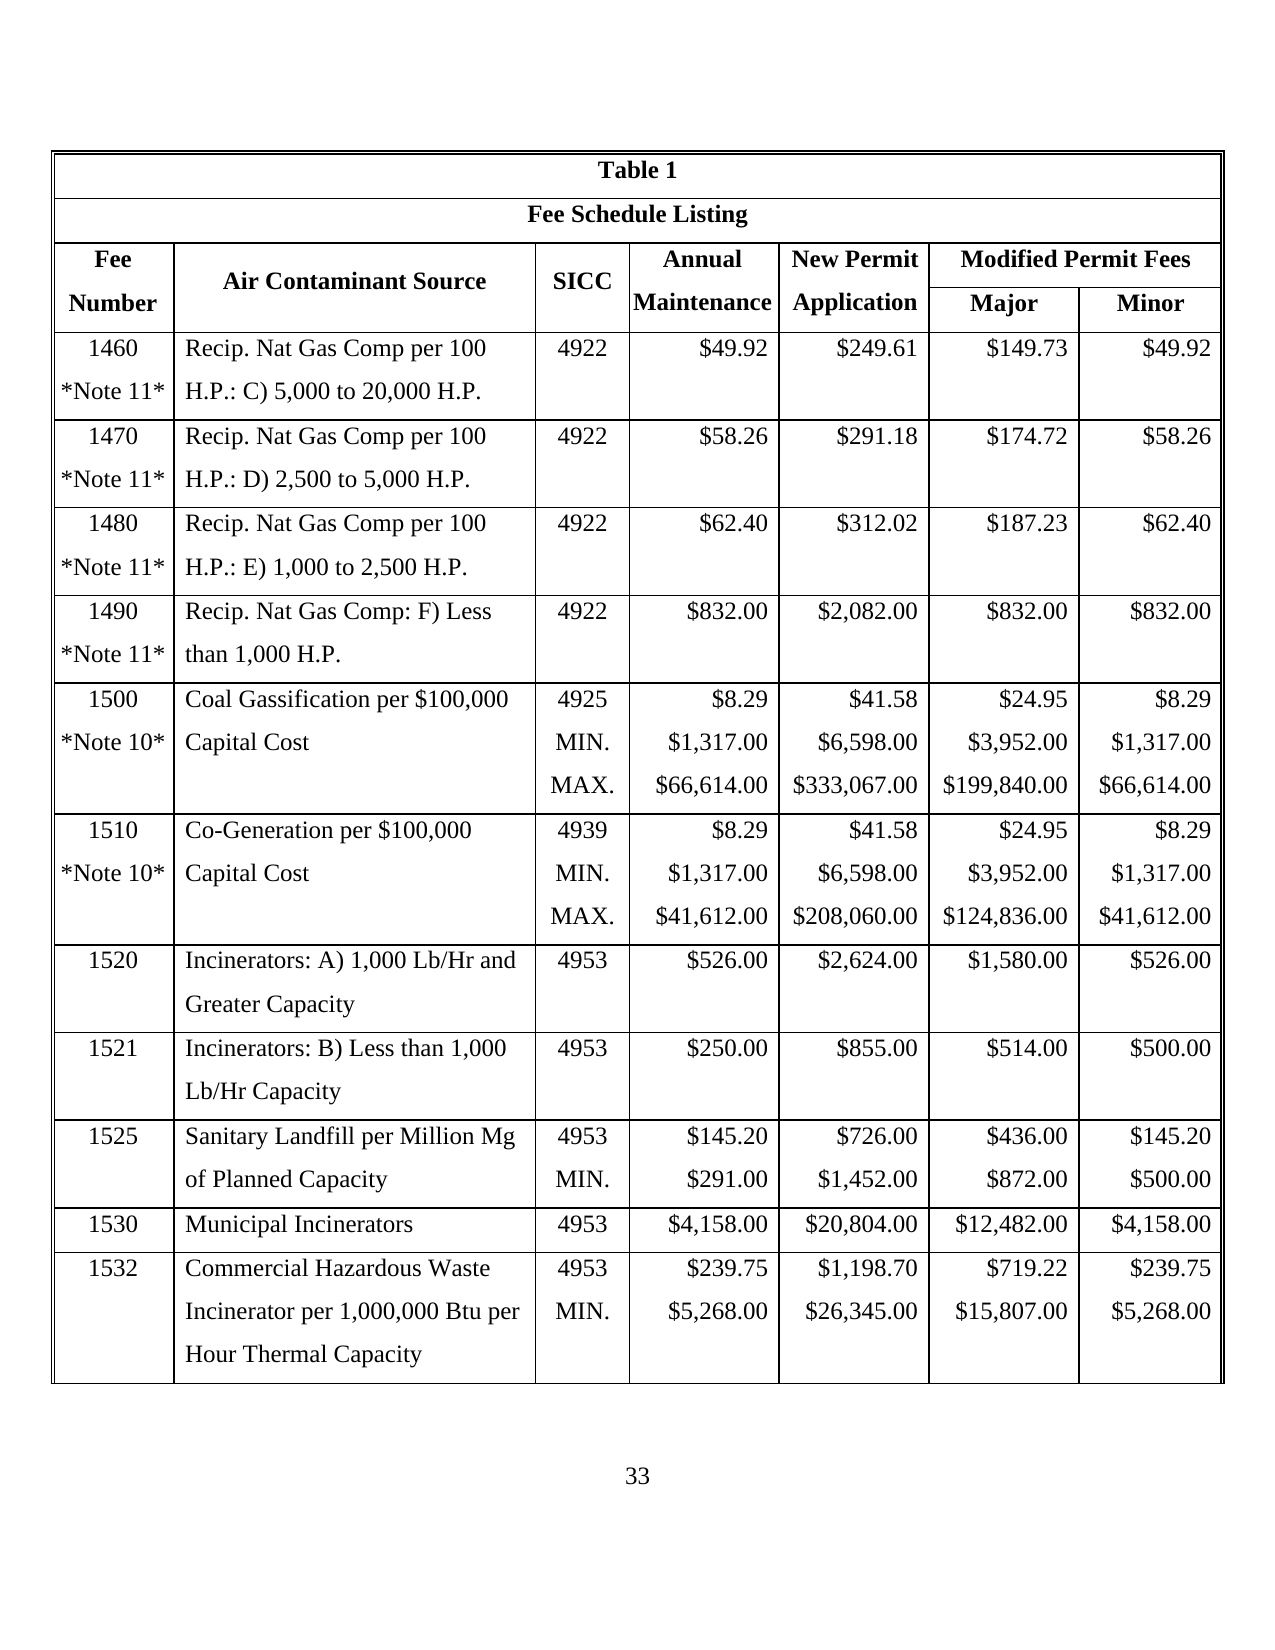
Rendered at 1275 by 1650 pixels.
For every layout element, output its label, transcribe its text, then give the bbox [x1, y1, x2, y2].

table_cell 1521 [55, 1033, 173, 1119]
table_cell 1490 *Note 11* [55, 596, 173, 682]
table_cell 4939 MIN. MAX. [536, 815, 629, 944]
table_header Table 1 [55, 155, 1220, 198]
table_cell $4,158.00 [1080, 1209, 1220, 1252]
table_cell $174.72 [930, 421, 1078, 507]
table_cell Fee Number [55, 244, 173, 331]
table_cell 4922 [536, 596, 629, 682]
table_cell Fee Schedule Listing [55, 199, 1220, 242]
table_cell Commercial Hazardous Waste Incinerator per 1,000,000 Btu per Hour Thermal Capacity [175, 1253, 535, 1382]
table_cell Recip. Nat Gas Comp per 100 H.P.: E) 1,000 to 2,500 H.P. [175, 508, 535, 594]
table_cell $726.00 $1,452.00 [780, 1121, 928, 1207]
table_cell Municipal Incinerators [175, 1209, 535, 1252]
table_cell $832.00 [1080, 596, 1220, 682]
table_cell $145.20 $291.00 [630, 1121, 778, 1207]
table_cell $58.26 [630, 421, 778, 507]
table_cell 1500 *Note 10* [55, 684, 173, 813]
table_cell 1470 *Note 11* [55, 421, 173, 507]
table_cell $24.95 $3,952.00 $124,836.00 [930, 815, 1078, 944]
table_cell SICC [536, 244, 629, 331]
table_cell 4922 [536, 333, 629, 419]
table_cell Annual Maintenance Fee [630, 244, 778, 331]
table_cell $1,198.70 $26,345.00 [780, 1253, 928, 1382]
table_cell 1530 [55, 1209, 173, 1252]
table_cell Incinerators: B) Less than 1,000 Lb/Hr Capacity [175, 1033, 535, 1119]
table_cell $24.95 $3,952.00 $199,840.00 [930, 684, 1078, 813]
table_cell 4922 [536, 421, 629, 507]
table_cell $514.00 [930, 1033, 1078, 1119]
table_cell Sanitary Landfill per Million Mg of Planned Capacity [175, 1121, 535, 1207]
table_cell Major [930, 288, 1078, 331]
table_cell $62.40 [1080, 508, 1220, 594]
table_cell $8.29 $1,317.00 $66,614.00 [1080, 684, 1220, 813]
table_cell $2,624.00 [780, 946, 928, 1032]
table_cell $1,580.00 [930, 946, 1078, 1032]
table_cell 1520 [55, 946, 173, 1032]
table_cell Minor [1080, 288, 1220, 331]
table_cell Incinerators: A) 1,000 Lb/Hr and Greater Capacity [175, 946, 535, 1032]
table_cell 4953 [536, 946, 629, 1032]
table_cell $149.73 [930, 333, 1078, 419]
table_cell $8.29 $1,317.00 $41,612.00 [630, 815, 778, 944]
table_cell 4953 MIN. [536, 1253, 629, 1382]
table_cell $719.22 $15,807.00 [930, 1253, 1078, 1382]
table_cell $2,082.00 [780, 596, 928, 682]
table_cell $249.61 [780, 333, 928, 419]
table_cell $4,158.00 [630, 1209, 778, 1252]
table_cell $526.00 [630, 946, 778, 1032]
table_cell Recip. Nat Gas Comp per 100 H.P.: D) 2,500 to 5,000 H.P. [175, 421, 535, 507]
table_cell 1532 [55, 1253, 173, 1382]
table_cell 4925 MIN. MAX. [536, 684, 629, 813]
table_cell $8.29 $1,317.00 $66,614.00 [630, 684, 778, 813]
table_cell $312.02 [780, 508, 928, 594]
table_cell $526.00 [1080, 946, 1220, 1032]
table_cell 4922 [536, 508, 629, 594]
table_cell New Permit Application Fee [780, 244, 928, 331]
table_cell $41.58 $6,598.00 $333,067.00 [780, 684, 928, 813]
table_cell $436.00 $872.00 [930, 1121, 1078, 1207]
table_cell Modified Permit Fees [930, 244, 1220, 287]
table_cell 1510 *Note 10* [55, 815, 173, 944]
table_cell $8.29 $1,317.00 $41,612.00 [1080, 815, 1220, 944]
table_cell $239.75 $5,268.00 [1080, 1253, 1220, 1382]
table_cell Coal Gassification per $100,000 Capital Cost [175, 684, 535, 813]
table_cell $832.00 [930, 596, 1078, 682]
table_cell $239.75 $5,268.00 [630, 1253, 778, 1382]
table_cell $855.00 [780, 1033, 928, 1119]
table_cell $62.40 [630, 508, 778, 594]
table_cell $145.20 $500.00 [1080, 1121, 1220, 1207]
table_cell 1525 [55, 1121, 173, 1207]
table_cell $20,804.00 [780, 1209, 928, 1252]
table_cell $49.92 [1080, 333, 1220, 419]
table_cell Air Contaminant Source [175, 244, 535, 331]
table_cell $41.58 $6,598.00 $208,060.00 [780, 815, 928, 944]
table_cell $58.26 [1080, 421, 1220, 507]
table_cell $250.00 [630, 1033, 778, 1119]
table_cell 4953 MIN. [536, 1121, 629, 1207]
table_cell $291.18 [780, 421, 928, 507]
table_cell 1480 *Note 11* [55, 508, 173, 594]
table_cell 4953 [536, 1209, 629, 1252]
table_cell Recip. Nat Gas Comp: F) Less than 1,000 H.P. [175, 596, 535, 682]
table_cell $187.23 [930, 508, 1078, 594]
table_cell Recip. Nat Gas Comp per 100 H.P.: C) 5,000 to 20,000 H.P. [175, 333, 535, 419]
table_cell 1460 *Note 11* [55, 333, 173, 419]
table_cell $49.92 [630, 333, 778, 419]
table_cell $12,482.00 [930, 1209, 1078, 1252]
table_cell $500.00 [1080, 1033, 1220, 1119]
table_cell $832.00 [630, 596, 778, 682]
table_cell 4953 [536, 1033, 629, 1119]
table_cell Co-Generation per $100,000 Capital Cost [175, 815, 535, 944]
